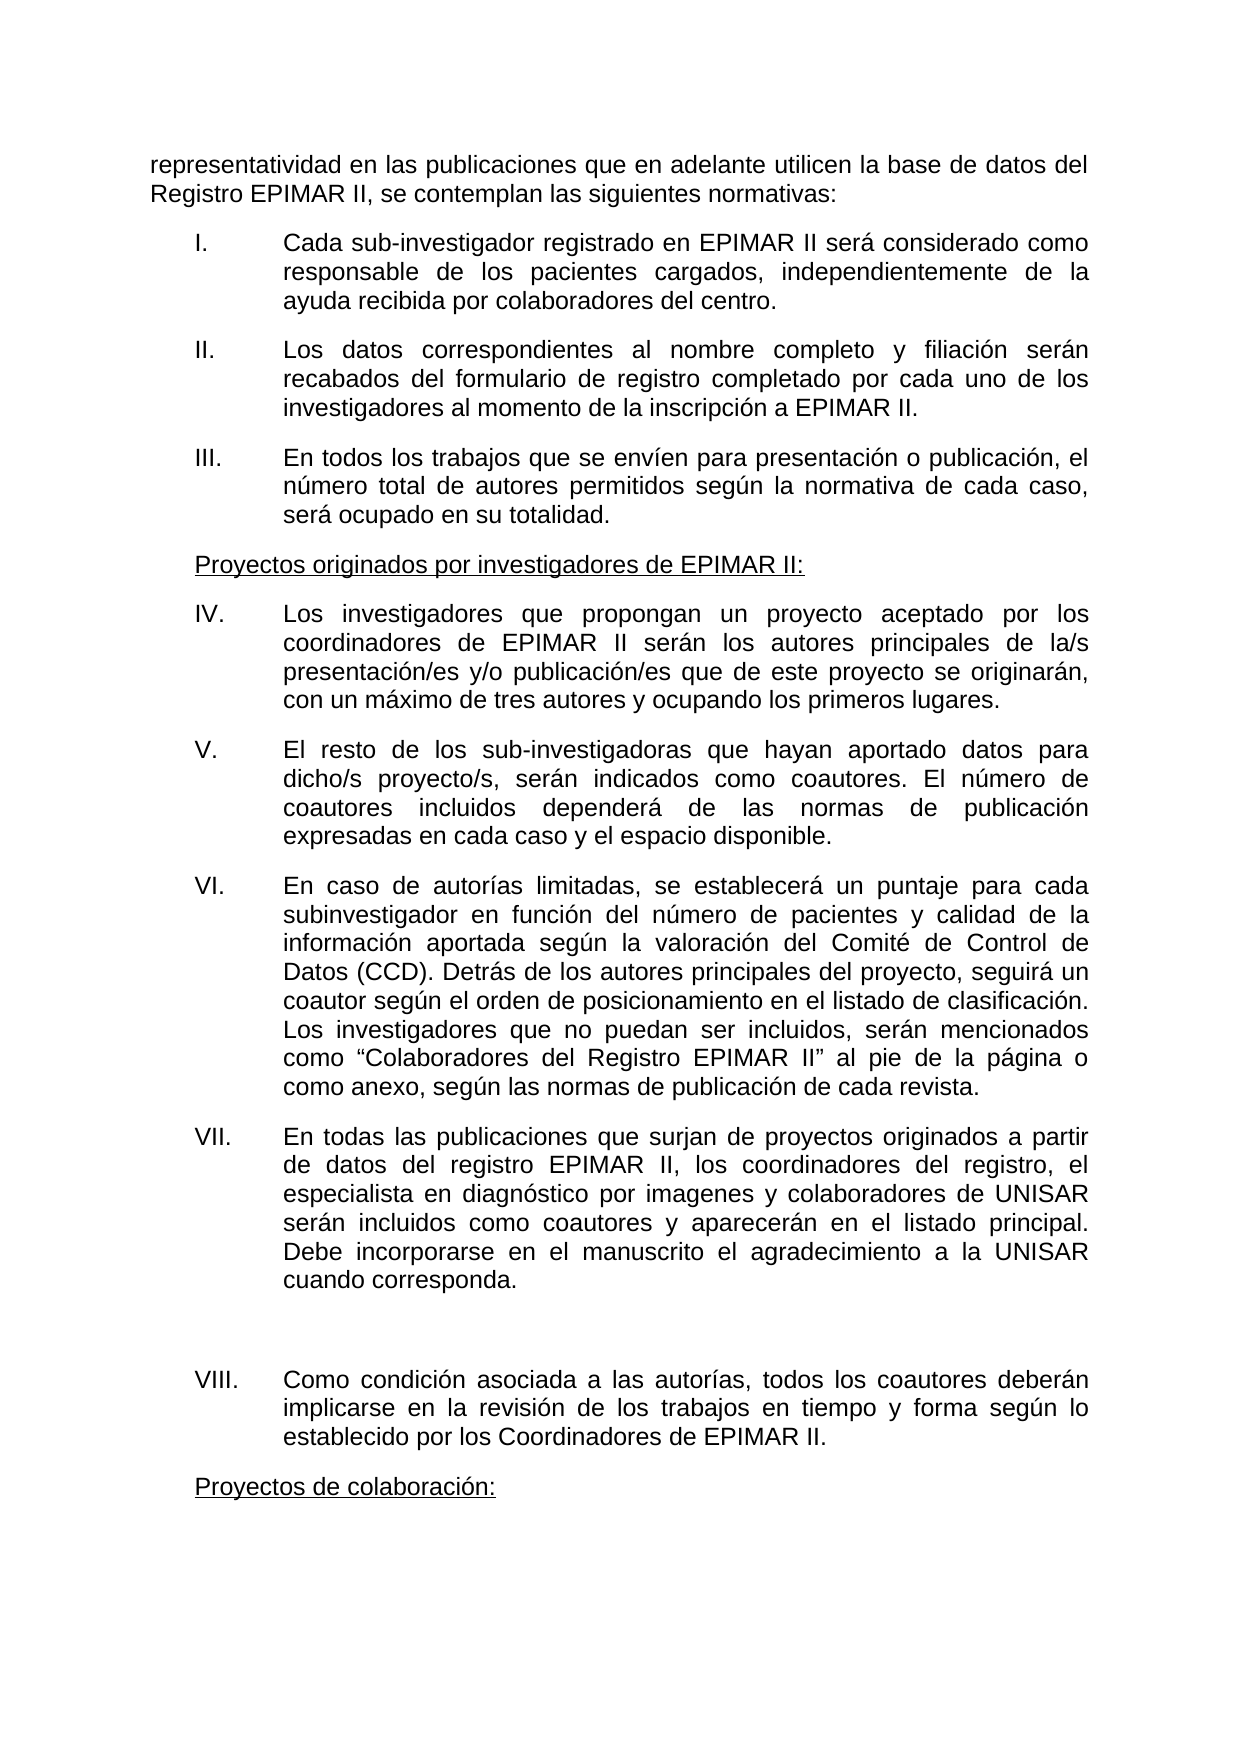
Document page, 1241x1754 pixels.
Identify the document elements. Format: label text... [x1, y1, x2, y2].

text VIII. Como condición asociada a las autorías, todos los coautores deberán implicarse en la revisión de los trabajos en tiempo y forma según lo establecido por los Coordinadores de EPIMAR II. [194, 1364, 1090, 1451]
text Proyectos originados por investigadores de EPIMAR II: [194, 549, 1090, 578]
text V. El resto de los sub-investigadoras que hayan aportado datos para dicho/s proyecto/s, serán indicados como coautores. El número de coautores incluidos dependerá de las normas de publicación expresadas en cada caso y el espacio disponible. [194, 735, 1090, 850]
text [150, 150, 1090, 207]
text Proyectos de colaboración: [194, 1472, 1090, 1500]
text VII. En todas las publicaciones que surjan de proyectos originados a partir de datos del registro EPIMAR II, los coordinadores del registro, el especialista en diagnóstico por imagenes y colaboradores de UNISAR serán incluidos como coautores y aparecerán en el listado principal. Debe incorporarse en el manuscrito el agradecimiento a la UNISAR cuando corresponda. [194, 1122, 1090, 1294]
text IV. Los investigadores que propongan un proyecto aceptado por los coordinadores de EPIMAR II serán los autores principales de la/s presentación/es y/o publicación/es que de este proyecto se originarán, con un máximo de tres autores y ocupando los primeros lugares. [194, 599, 1090, 714]
text II. Los datos correspondientes al nombre completo y filiación serán recabados del formulario de registro completado por cada uno de los investigadores al momento de la inscripción a EPIMAR II. [194, 335, 1090, 422]
text VI. En caso de autorías limitadas, se establecerá un puntaje para cada subinvestigador en función del número de pacientes y calidad de la información aportada según la valoración del Comité de Control de Datos (CCD). Detrás de los autores principales del proyecto, seguirá un coautor según el orden de posicionamiento en el listado de clasificación. Los investigadores que no puedan ser incluidos, serán mencionados como “Colaboradores del Registro EPIMAR II” al pie de la página o como anexo, según las normas de publicación de cada revista. [194, 871, 1090, 1101]
text III. En todos los trabajos que se envíen para presentación o publicación, el número total de autores permitidos según la normativa de cada caso, será ocupado en su totalidad. [194, 442, 1090, 529]
text I. Cada sub-investigador registrado en EPIMAR II será considerado como responsable de los pacientes cargados, independientemente de la ayuda recibida por colaboradores del centro. [194, 228, 1090, 314]
